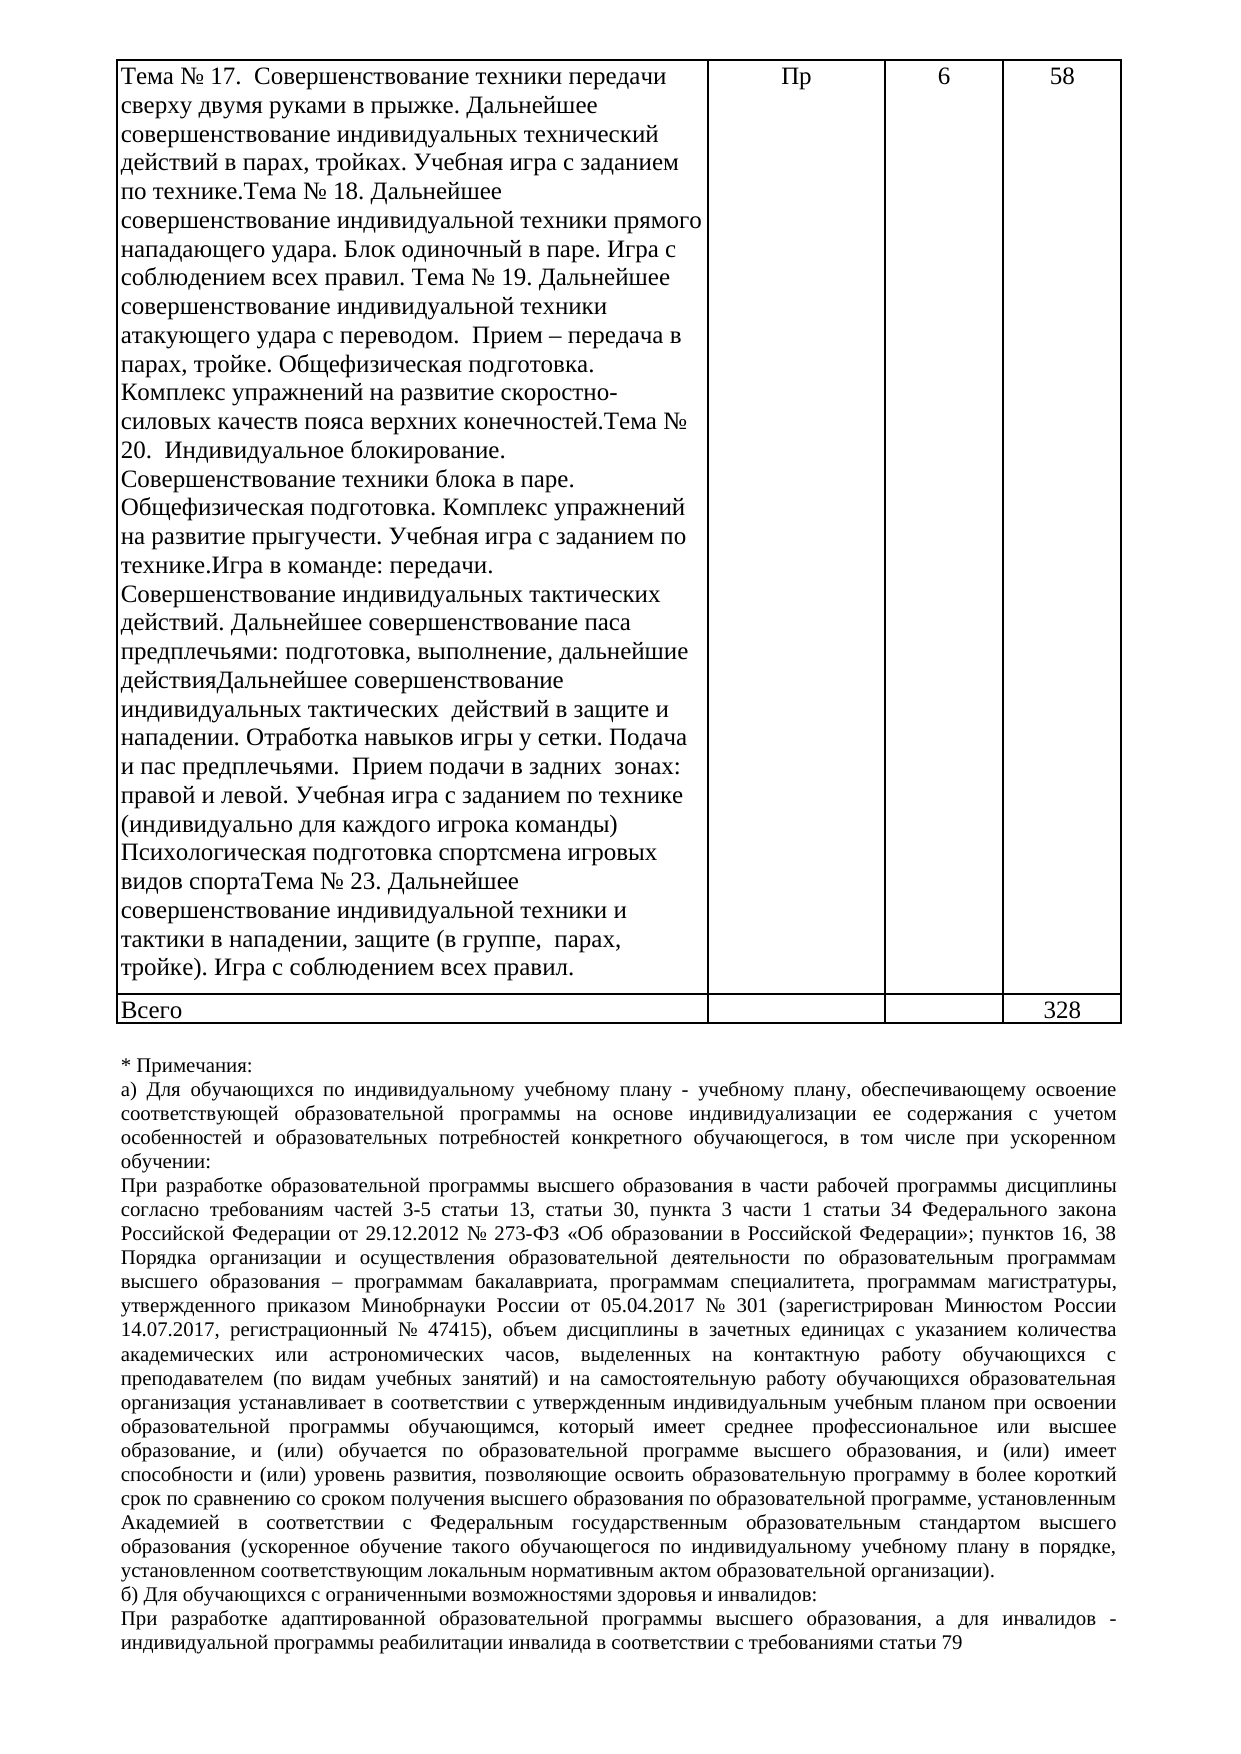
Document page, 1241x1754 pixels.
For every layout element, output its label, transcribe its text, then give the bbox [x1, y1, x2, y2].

table_cell Всего [118, 995, 707, 1022]
table_header Пр [709, 61, 884, 993]
table_header 58 [1004, 61, 1120, 993]
table_header 6 [886, 61, 1002, 993]
table_cell [886, 995, 1002, 1022]
table_cell 328 [1004, 995, 1120, 1022]
table_header Тема № 17. Совершенствование техники передачи сверху двумя руками в прыжке. Дальнейшее совершенствование индивидуальных технический действий в парах, тройках. Учебная игра с заданием по технике.Тема № 18. Дальнейшее совершенствование индивидуальной техники прямого нападающего удара. Блок одиночный в паре. Игра с соблюдением всех правил. Тема № 19. Дальнейшее совершенствование индивидуальной техники атакующего удара с переводом. Прием – передача в парах, тройке. Общефизическая подготовка. Комплекс упражнений на развитие скоростно-силовых качеств пояса верхних конечностей.Тема № 20. Индивидуальное блокирование. Совершенствование техники блока в паре. Общефизическая подготовка. Комплекс упражнений на развитие прыгучести. Учебная игра с заданием по технике.Игра в команде: передачи. Совершенствование индивидуальных тактических действий. Дальнейшее совершенствование паса предплечьями: подготовка, выполнение, дальнейшие действияДальнейшее совершенствование индивидуальных тактических действий в защите и нападении. Отработка навыков игры у сетки. Подача и пас предплечьями. Прием подачи в задних зонах: правой и левой. Учебная игра с заданием по технике (индивидуально для каждого игрока команды) Психологическая подготовка спортсмена игровых видов спортаТема № 23. Дальнейшее совершенствование индивидуальной техники и тактики в нападении, защите (в группе, парах, тройке). Игра с соблюдением всех правил. [118, 61, 707, 993]
table_cell * Примечания: а) Для обучающихся по индивидуальному учебному плану - учебному плану, обеспечивающему освоение соответствующей образовательной программы на основе индивидуализации ее содержания с учетом особенностей и образовательных потребностей конкретного обучающегося, в том числе при ускоренном обучении: При разработке образовательной программы высшего образования в части рабочей программы дисциплины согласно требованиям частей 3-5 статьи 13, статьи 30, пункта 3 части 1 статьи 34 Федерального закона Российской Федерации от 29.12.2012 № 273-ФЗ «Об образовании в Российской Федерации»; пунктов 16, 38 Порядка организации и осуществления образовательной деятельности по образовательным программам высшего образования – программам бакалавриата, программам специалитета, программам магистратуры, утвержденного приказом Минобрнауки России от 05.04.2017 № 301 (зарегистрирован Минюстом России 14.07.2017, регистрационный № 47415), объем дисциплины в зачетных единицах с указанием количества академических или астрономических часов, выделенных на контактную работу обучающихся с преподавателем (по видам учебных занятий) и на самостоятельную работу обучающихся образовательная организация устанавливает в соответствии с утвержденным индивидуальным учебным планом при освоении образовательной программы обучающимся, который имеет среднее профессиональное или высшее образование, и (или) обучается по образовательной программе высшего образования, и (или) имеет способности и (или) уровень развития, позволяющие освоить образовательную программу в более короткий срок по сравнению со сроком получения высшего образования по образовательной программе, установленным Академией в соответствии с Федеральным государственным образовательным стандартом высшего образования (ускоренное обучение такого обучающегося по индивидуальному учебному плану в порядке, установленном соответствующим локальным нормативным актом образовательной организации). б) Для обучающихся с ограниченными возможностями здоровья и инвалидов: При разработке адаптированной образовательной программы высшего образования, а для инвалидов - индивидуальной программы реабилитации инвалида в соответствии с требованиями статьи 79 [117, 1024, 1121, 1662]
table_cell [709, 995, 884, 1022]
